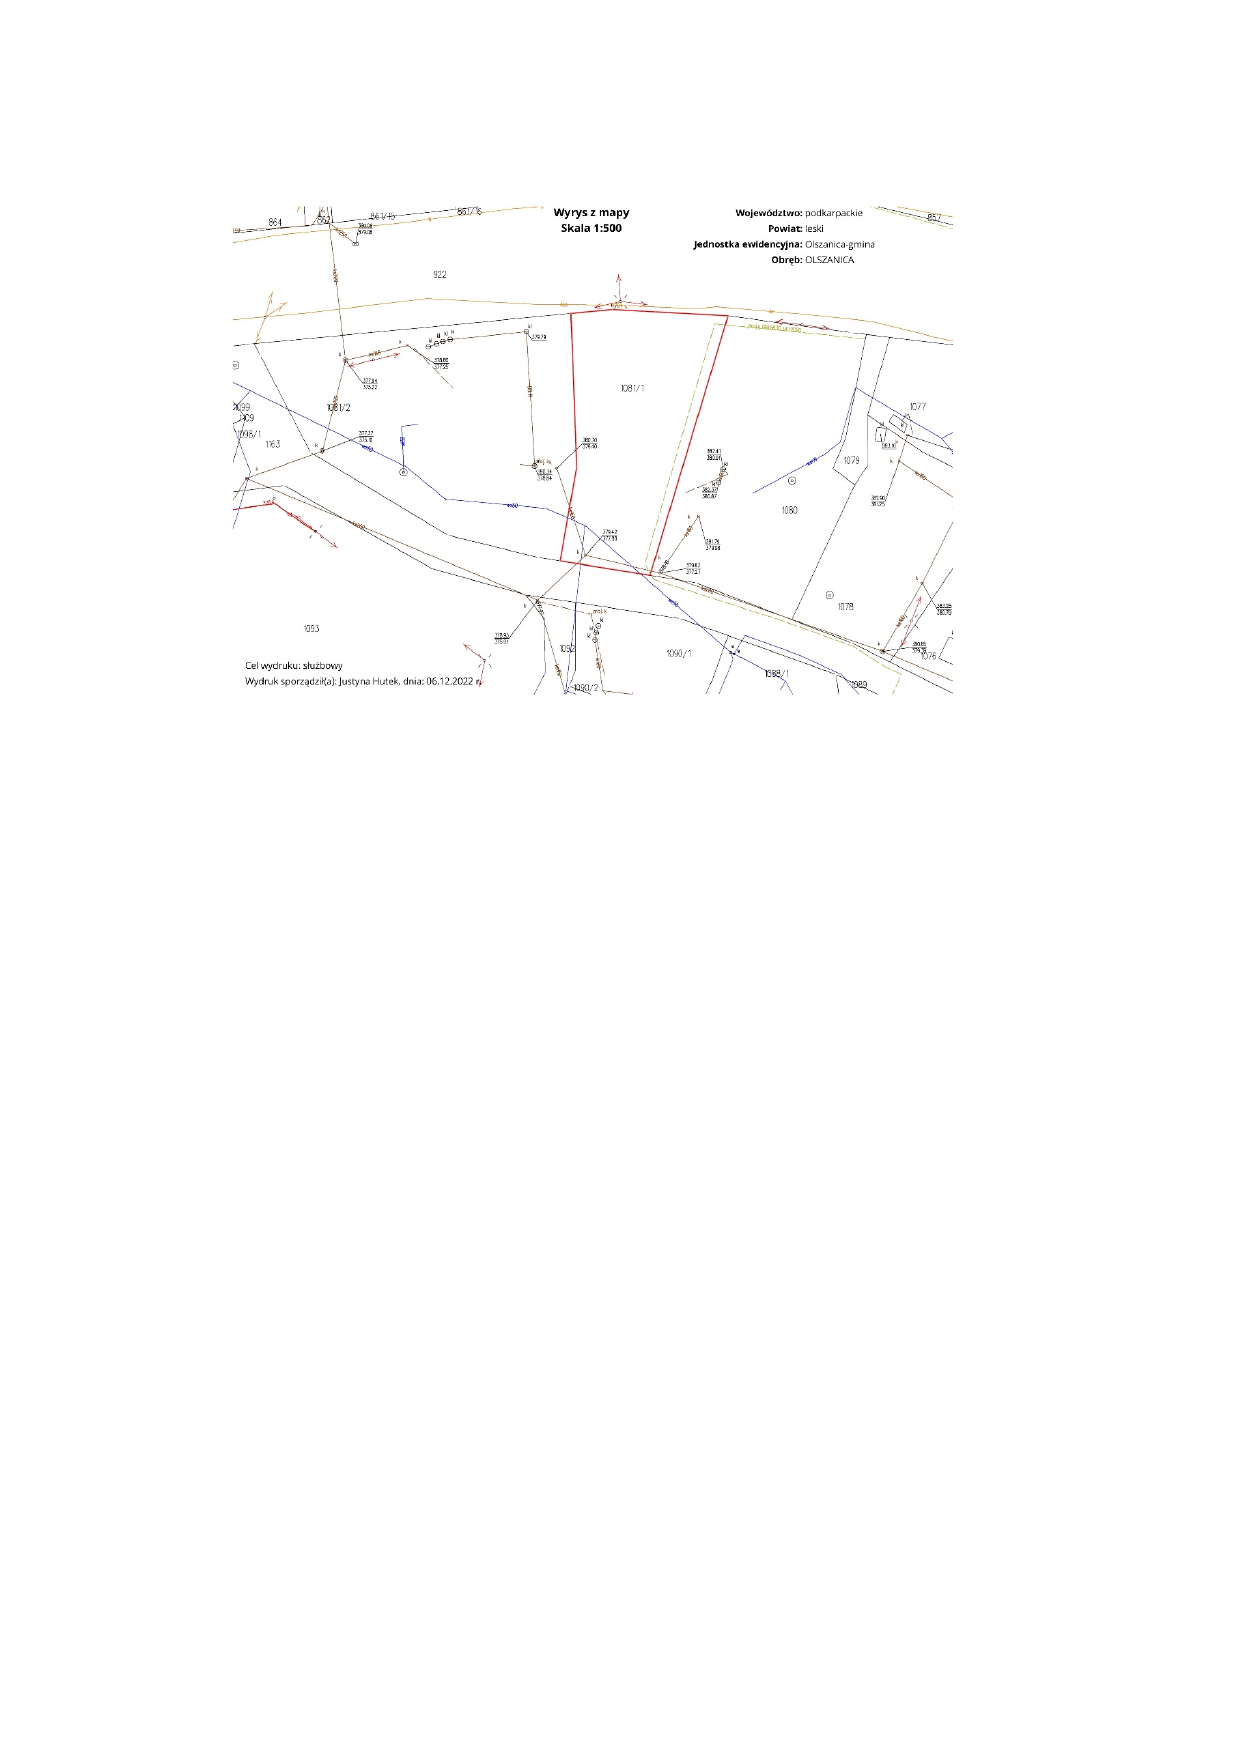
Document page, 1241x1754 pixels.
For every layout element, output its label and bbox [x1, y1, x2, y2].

picture [207, 177, 979, 723]
